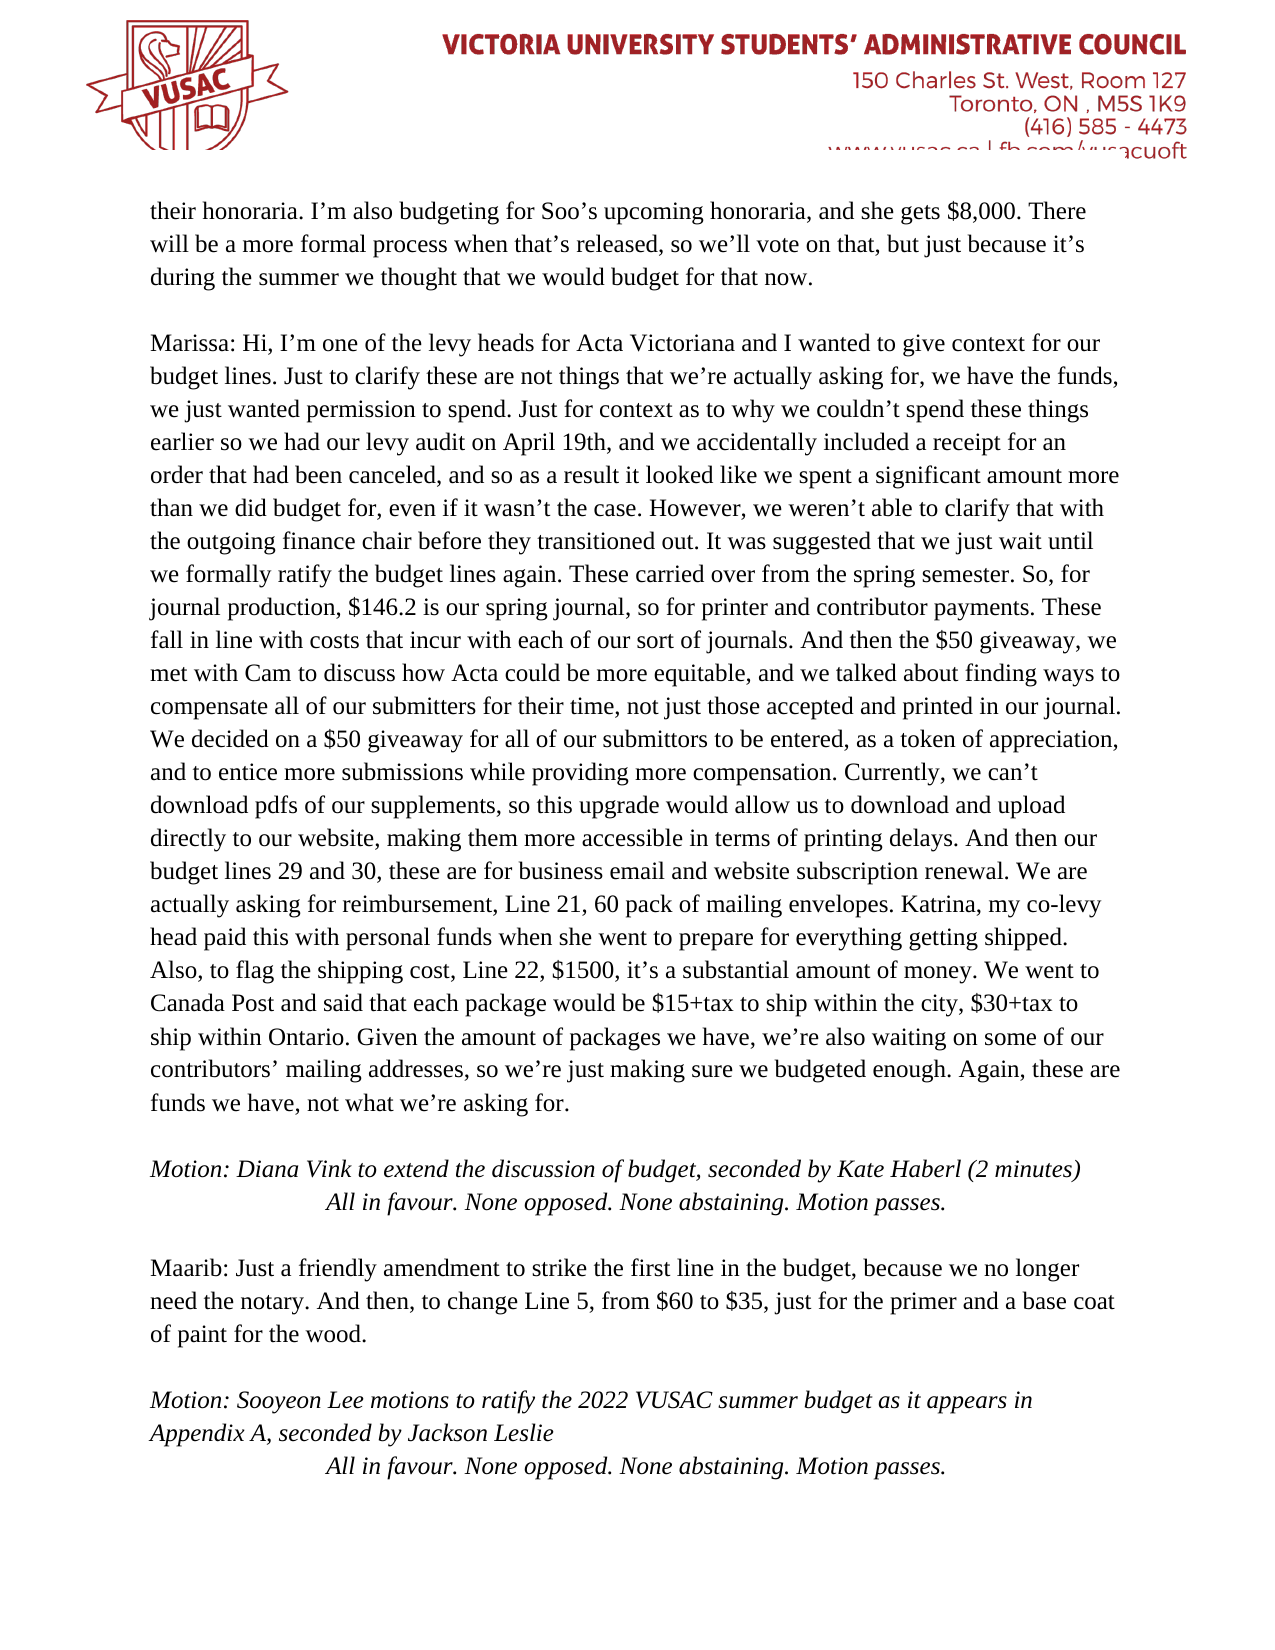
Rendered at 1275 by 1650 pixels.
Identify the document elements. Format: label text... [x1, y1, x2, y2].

text All in favour. None opposed. None abstaining. Motion passes. [150, 1187, 1125, 1215]
text Maarib: Just a friendly amendment to strike the first line in the budget, because we no longer need the notary. And then, to change Line 5, from $60 to $35, just for the primer and a base coat of paint for the wood. [150, 1253, 1125, 1347]
text Motion: Sooyeon Lee motions to ratify the 2022 VUSAC summer budget as it appears in Appendix A, seconded by Jackson Leslie [150, 1385, 1125, 1447]
text Marissa: Hi, I’m one of the levy heads for Acta Victoriana and I wanted to give context for our budget lines. Just to clarify these are not things that we’re actually asking for, we have the funds, we just wanted permission to spend. Just for context as to why we couldn’t spend these things earlier so we had our levy audit on April 19th, and we accidentally included a receipt for an order that had been canceled, and so as a result it looked like we spent a significant amount more than we did budget for, even if it wasn’t the case. However, we weren’t able to clarify that with the outgoing finance chair before they transitioned out. It was suggested that we just wait until we formally ratify the budget lines again. These carried over from the spring semester. So, for journal production, $146.2 is our spring journal, so for printer and contributor payments. These fall in line with costs that incur with each of our sort of journals. And then the $50 giveaway, we met with Cam to discuss how Acta could be more equitable, and we talked about finding ways to compensate all of our submitters for their time, not just those accepted and printed in our journal. We decided on a $50 giveaway for all of our submittors to be entered, as a token of appreciation, and to entice more submissions while providing more compensation. Currently, we can’t download pdfs of our supplements, so this upgrade would allow us to download and upload directly to our website, making them more accessible in terms of printing delays. And then our budget lines 29 and 30, these are for business email and website subscription renewal. We are actually asking for reimbursement, Line 21, 60 pack of mailing envelopes. Katrina, my co-levy head paid this with personal funds when she went to prepare for everything getting shipped. Also, to flag the shipping cost, Line 22, $1500, it’s a substantial amount of money. We went to Canada Post and said that each package would be $15+tax to ship within the city, $30+tax to ship within Ontario. Given the amount of packages we have, we’re also waiting on some of our contributors’ mailing addresses, so we’re just making sure we budgeted enough. Again, these are funds we have, not what we’re asking for. [150, 328, 1125, 1116]
picture [76, 18, 1203, 173]
text All in favour. None opposed. None abstaining. Motion passes. [150, 1451, 1125, 1479]
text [150, 150, 1125, 291]
text Motion: Diana Vink to extend the discussion of budget, seconded by Kate Haberl (2 minutes) [150, 1154, 1125, 1182]
